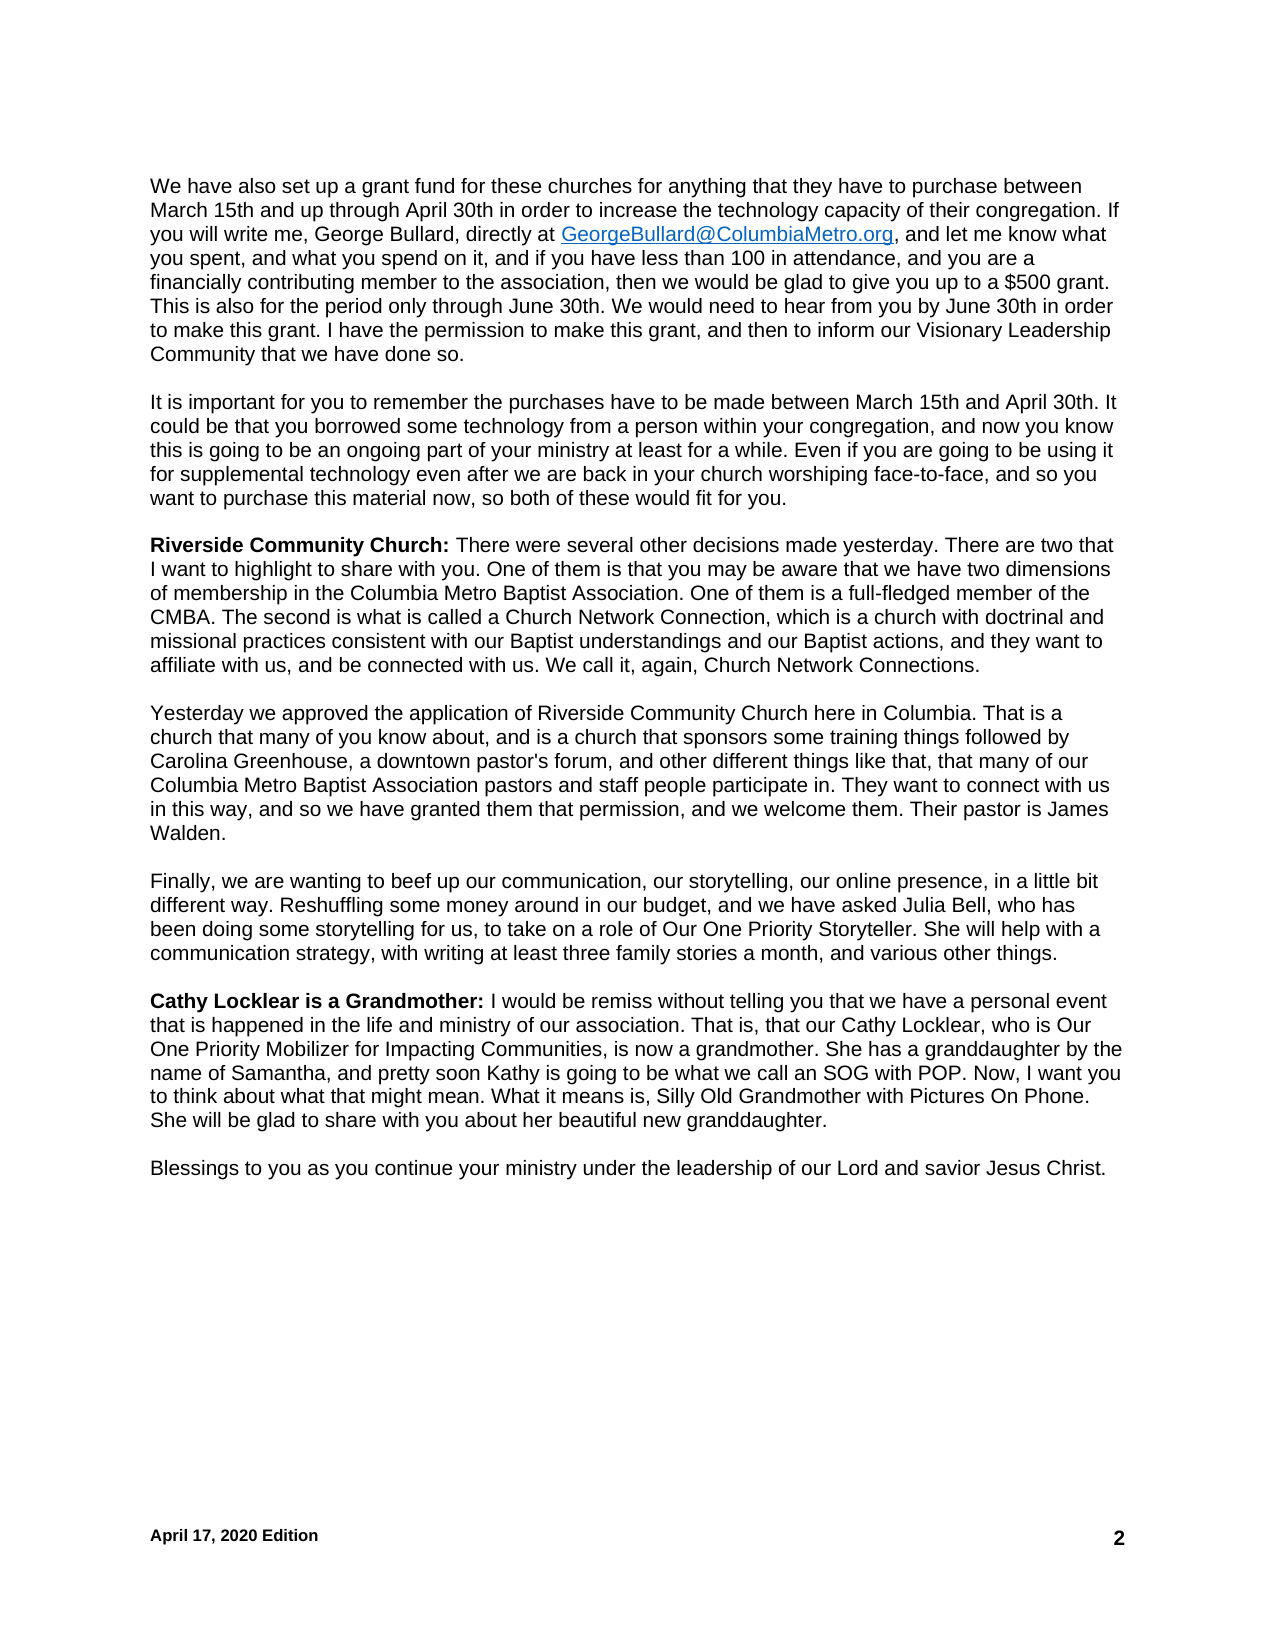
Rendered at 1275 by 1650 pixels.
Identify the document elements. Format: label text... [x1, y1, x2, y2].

text Yesterday we approved the application of Riverside Community Church here in Columbia. That is a church that many of you know about, and is a church that sponsors some training things followed by Carolina Greenhouse, a downtown pastor's forum, and other different things like that, that many of our Columbia Metro Baptist Association pastors and staff people participate in. They want to connect with us in this way, and so we have granted them that permission, and we welcome them. Their pastor is James Walden. [150, 701, 1125, 845]
text We have also set up a grant fund for these churches for anything that they have to purchase between March 15th and up through April 30th in order to increase the technology capacity of their congregation. If you will write me, George Bullard, directly at GeorgeBullard@ColumbiaMetro.org, and let me know what you spent, and what you spend on it, and if you have less than 100 in attendance, and you are a financially contributing member to the association, then we would be glad to give you up to a $500 grant. This is also for the period only through June 30th. We would need to hear from you by June 30th in order to make this grant. I have the permission to make this grant, and then to inform our Visionary Leadership Community that we have done so. [150, 174, 1125, 366]
text It is important for you to remember the purchases have to be made between March 15th and April 30th. It could be that you borrowed some technology from a person within your congregation, and now you know this is going to be an ongoing part of your ministry at least for a while. Even if you are going to be using it for supplemental technology even after we are back in your church worshiping face-to-face, and so you want to purchase this material now, so both of these would fit for you. [150, 389, 1125, 509]
text Blessings to you as you continue your ministry under the leadership of our Lord and savior Jesus Christ. [150, 1156, 1125, 1180]
text Riverside Community Church: There were several other decisions made yesterday. There are two that I want to highlight to share with you. One of them is that you may be aware that we have two dimensions of membership in the Columbia Metro Baptist Association. One of them is a full-fledged member of the CMBA. The second is what is called a Church Network Connection, which is a church with doctrinal and missional practices consistent with our Baptist understandings and our Baptist actions, and they want to affiliate with us, and be connected with us. We call it, again, Church Network Connections. [150, 533, 1125, 677]
text Cathy Locklear is a Grandmother: I would be remiss without telling you that we have a personal event that is happened in the life and ministry of our association. That is, that our Cathy Locklear, who is Our One Priority Mobilizer for Impacting Communities, is now a grandmother. She has a granddaughter by the name of Samantha, and pretty soon Kathy is going to be what we call an SOG with POP. Now, I want you to think about what that might mean. What it means is, Silly Old Grandmother with Pictures On Phone. She will be glad to share with you about her beautiful new granddaughter. [150, 988, 1125, 1132]
text Finally, we are wanting to beef up our communication, our storytelling, our online presence, in a little bit different way. Reshuffling some money around in our budget, and we have asked Julia Bell, who has been doing some storytelling for us, to take on a role of Our One Priority Storyteller. She will help with a communication strategy, with writing at least three family stories a month, and various other things. [150, 869, 1125, 964]
